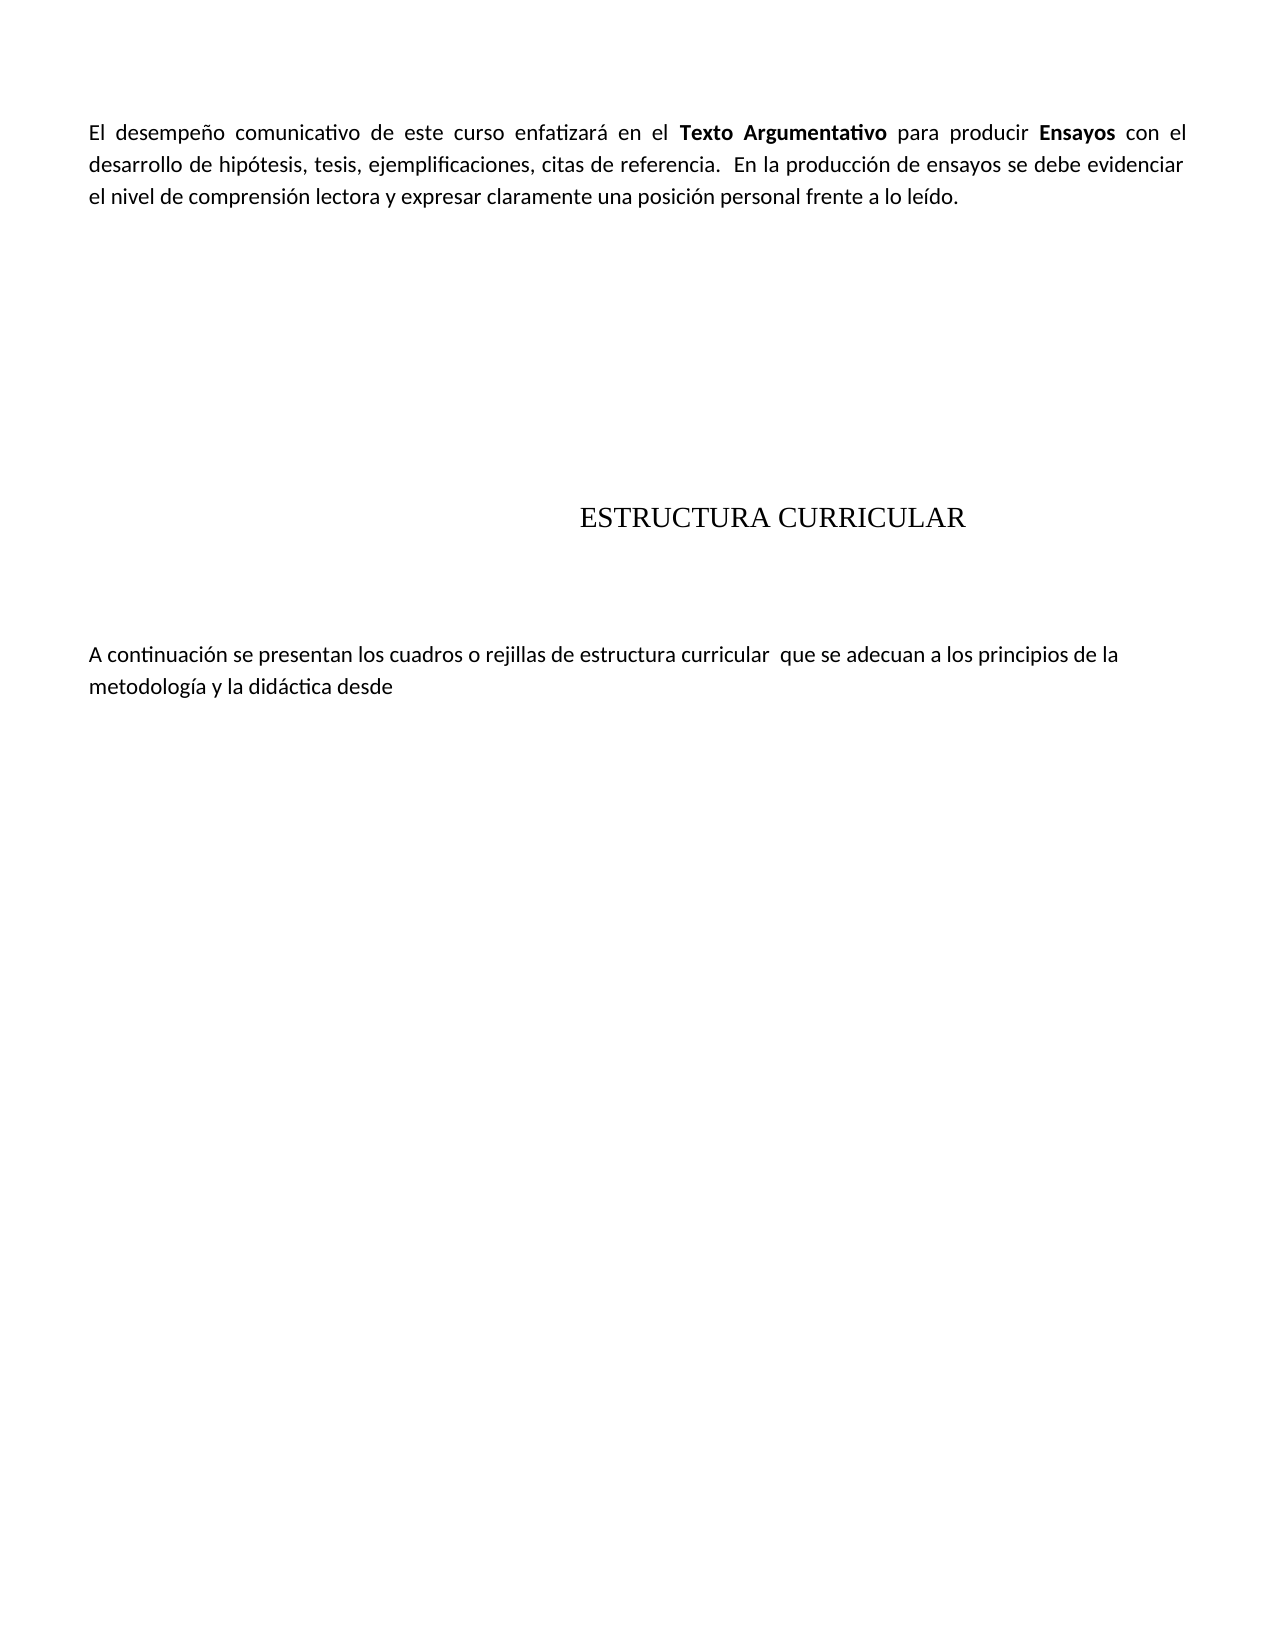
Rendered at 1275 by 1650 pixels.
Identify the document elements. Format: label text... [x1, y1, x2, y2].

text El desempeño comunicativo de este curso enfatizará en el Texto Argumentativo para producir Ensayos con el desarrollo de hipótesis, tesis, ejemplificaciones, citas de referencia. En la producción de ensayos se debe evidenciar el nivel de comprensión lectora y expresar claramente una posición personal frente a lo leído. [89, 118, 1186, 211]
text A continuación se presentan los cuadros o rejillas de estructura curricular que se adecuan a los principios de la metodología y la didáctica desde [89, 640, 1186, 700]
subtitle ESTRUCTURA CURRICULAR [359, 501, 1186, 534]
